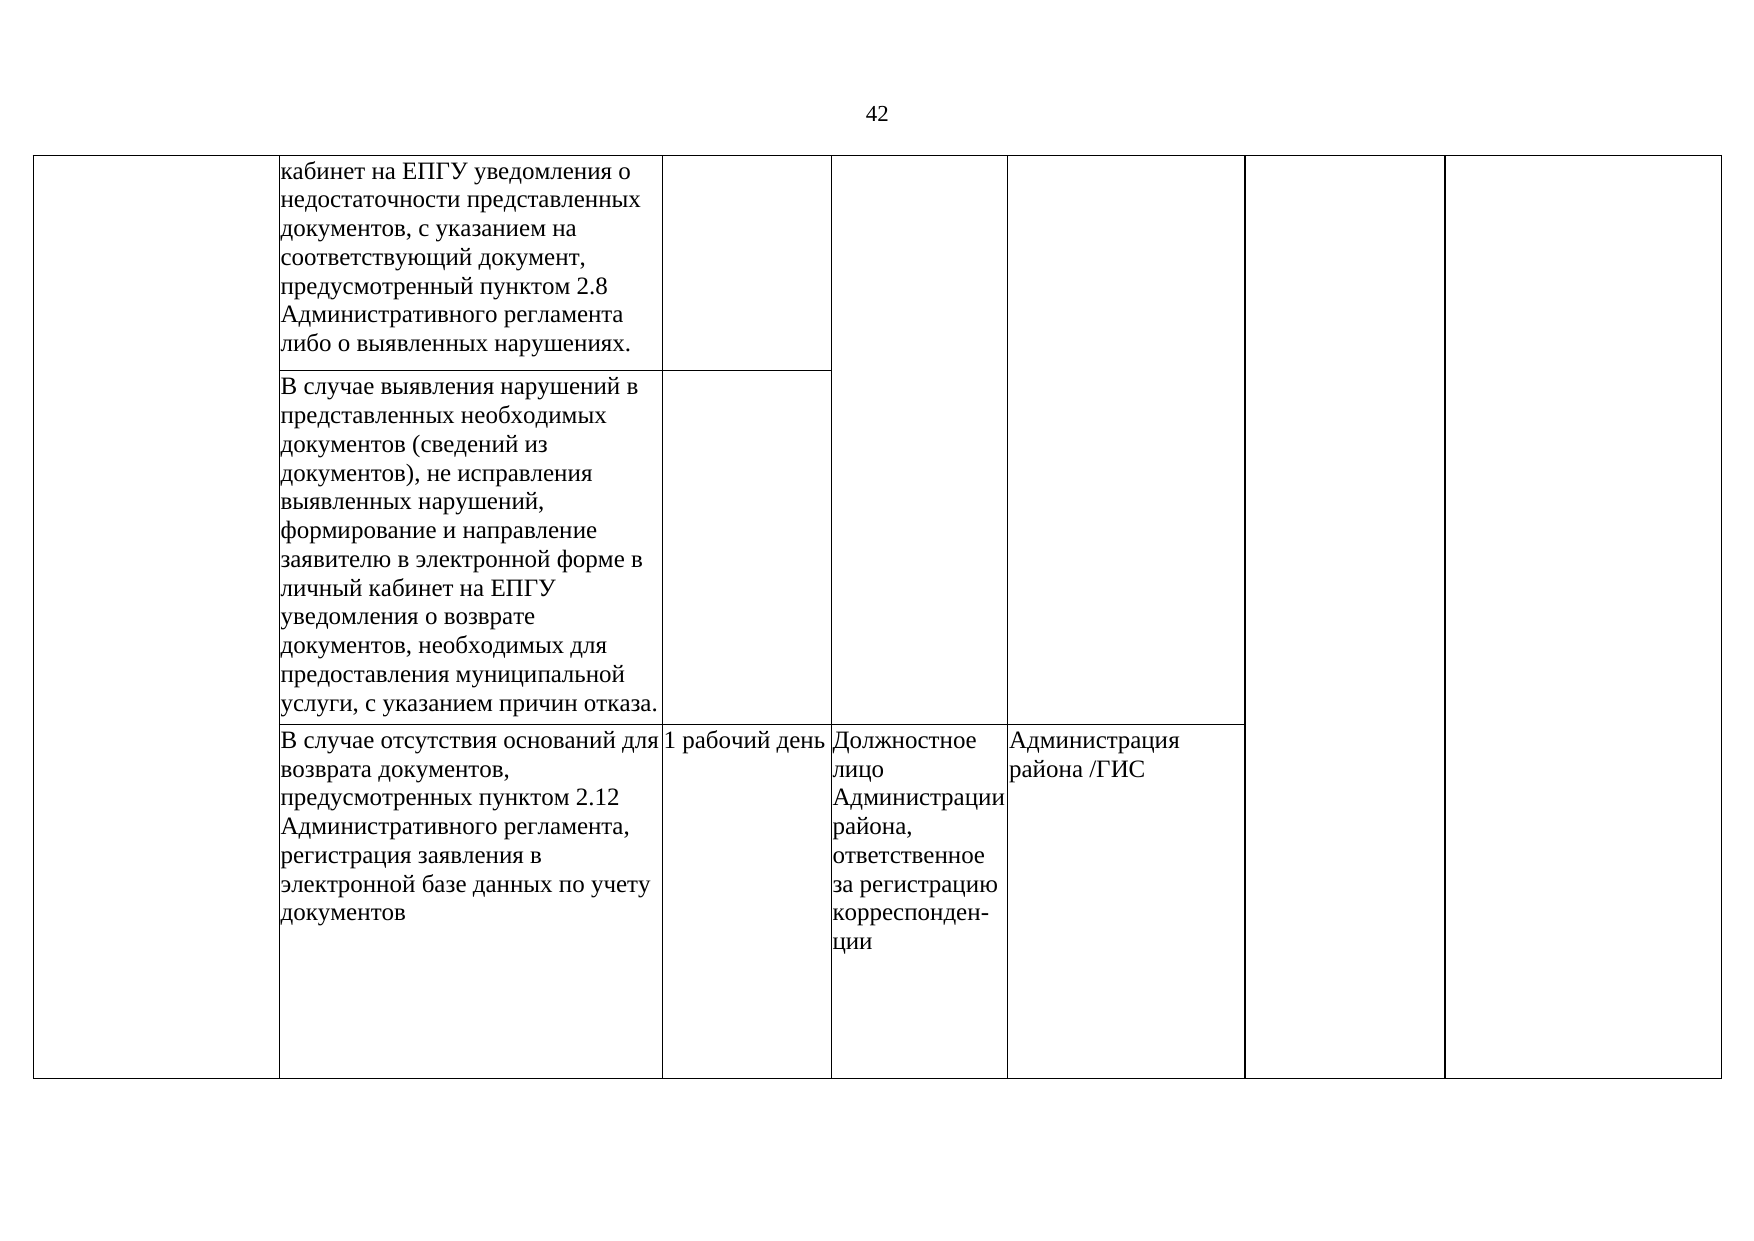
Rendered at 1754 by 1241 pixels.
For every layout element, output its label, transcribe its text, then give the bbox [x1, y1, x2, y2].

table_cell 1 рабочий день [663, 725, 831, 1077]
table_cell Должностное лицо Администрации района, ответственное за регистрацию корреспонден-ции [832, 725, 1007, 1077]
table_header [832, 156, 1007, 724]
table_header [1008, 156, 1244, 724]
table_header [663, 156, 831, 370]
table_cell [663, 371, 831, 724]
table_header [34, 156, 279, 1077]
table_header [1246, 156, 1444, 1077]
table_cell В случае отсутствия оснований для возврата документов, предусмотренных пунктом 2.12 Административного регламента, регистрация заявления в электронной базе данных по учету документов [280, 725, 662, 1077]
table_header кабинет на ЕПГУ уведомления о недостаточности представленных документов, с указанием на соответствующий документ, предусмотренный пунктом 2.8 Административного регламента либо о выявленных нарушениях. [280, 156, 662, 370]
table_header [1446, 156, 1721, 1077]
table_cell В случае выявления нарушений в представленных необходимых документов (сведений из документов), не исправления выявленных нарушений, формирование и направление заявителю в электронной форме в личный кабинет на ЕПГУ уведомления о возврате документов, необходимых для предоставления муниципальной услуги, с указанием причин отказа. [280, 371, 662, 724]
table_cell Администрация района /ГИС [1008, 725, 1244, 1077]
